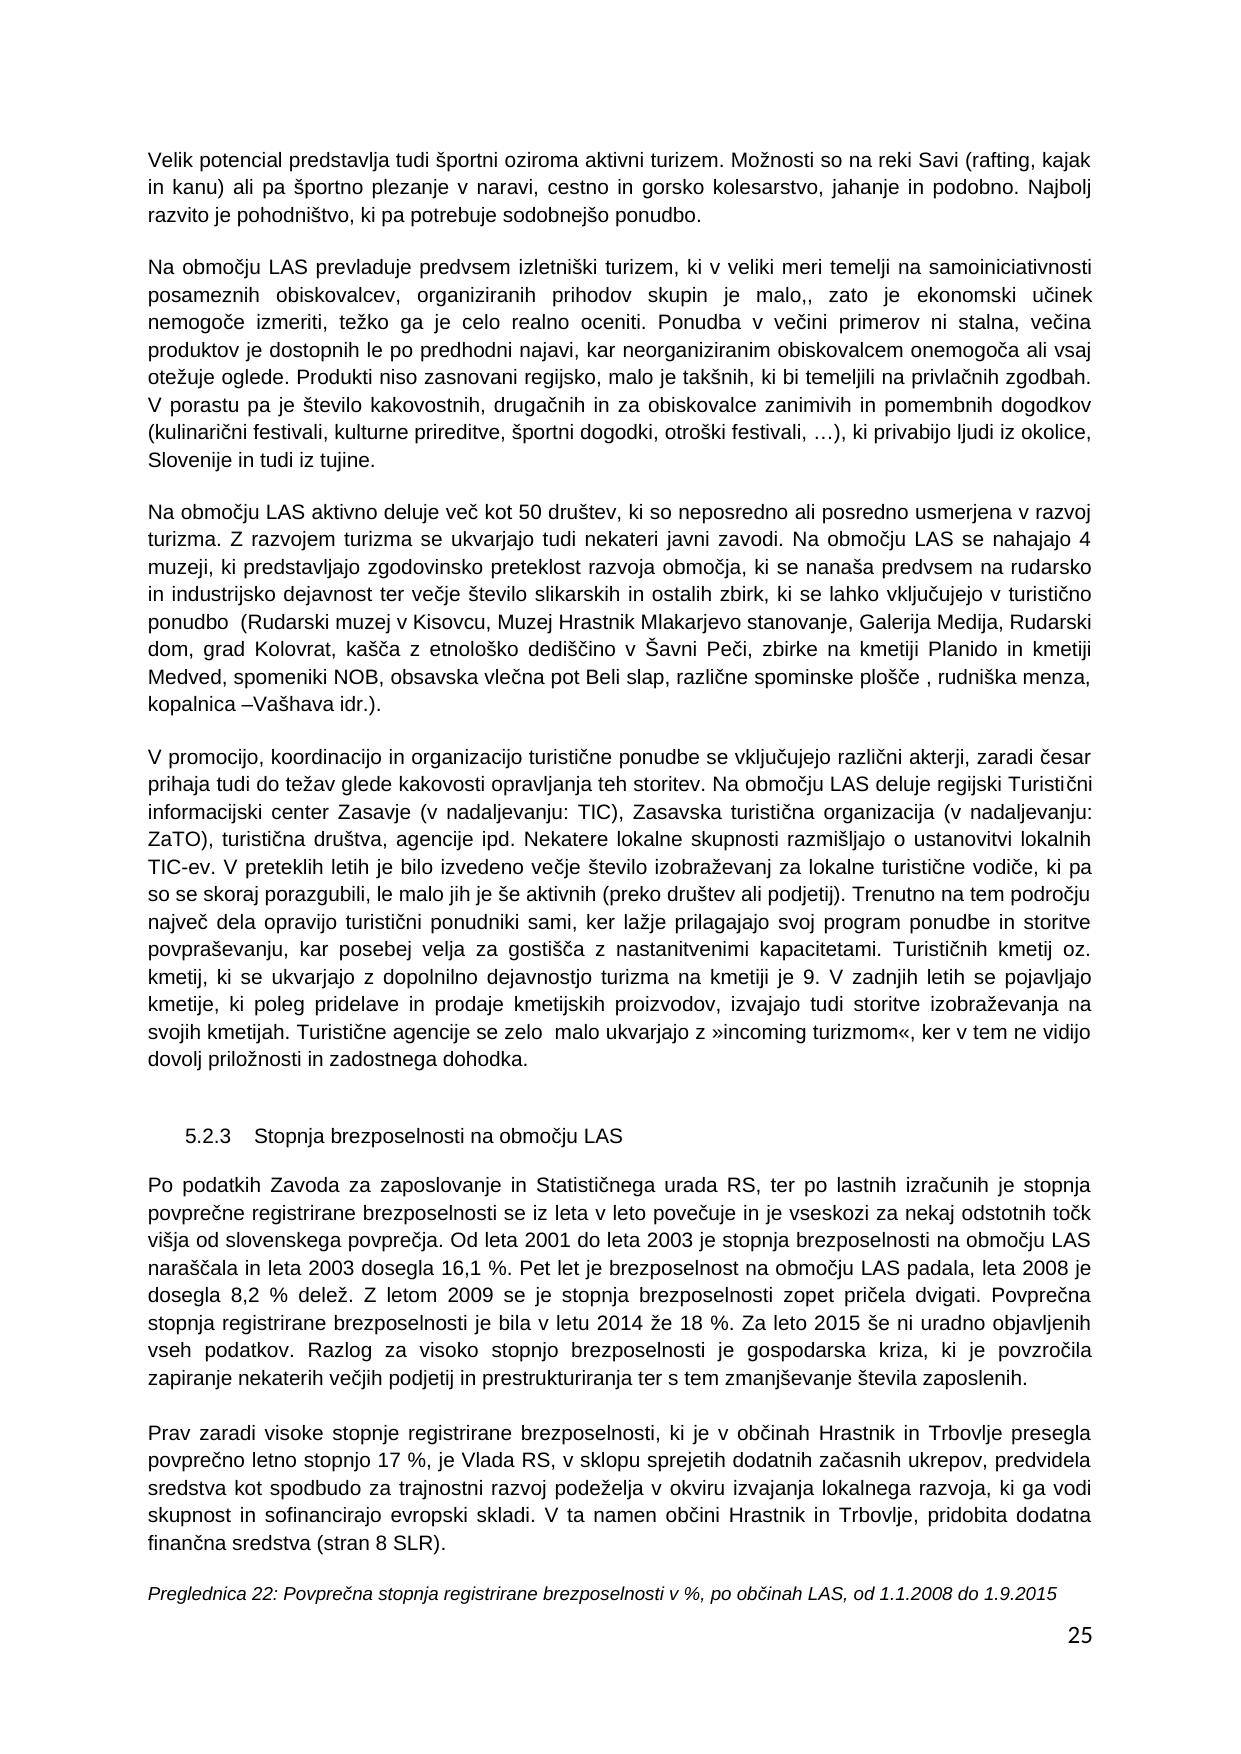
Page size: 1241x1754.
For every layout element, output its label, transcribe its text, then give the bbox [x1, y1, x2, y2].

text Na območju LAS prevladuje predvsem izletniški turizem, ki v veliki meri temelji na samoiniciativnosti posameznih obiskovalcev, organiziranih prihodov skupin je malo,, zato je ekonomski učinek nemogoče izmeriti, težko ga je celo realno oceniti. Ponudba v večini primerov ni stalna, večina produktov je dostopnih le po predhodni najavi, kar neorganiziranim obiskovalcem onemogoča ali vsaj otežuje oglede. Produkti niso zasnovani regijsko, malo je takšnih, ki bi temeljili na privlačnih zgodbah. V porastu pa je število kakovostnih, drugačnih in za obiskovalce zanimivih in pomembnih dogodkov (kulinarični festivali, kulturne prireditve, športni dogodki, otroški festivali, …), ki privabijo ljudi iz okolice, Slovenije in tudi iz tujine. [148, 255, 1093, 471]
text Stopnja brezposelnosti na območju LAS [185, 1124, 1093, 1148]
text V promocijo, koordinacijo in organizacijo turistične ponudbe se vključujejo različni akterji, zaradi česar prihaja tudi do težav glede kakovosti opravljanja teh storitev. Na območju LAS deluje regijski Turistični informacijski center Zasavje (v nadaljevanju: TIC), Zasavska turistična organizacija (v nadaljevanju: ZaTO), turistična društva, agencije ipd. Nekatere lokalne skupnosti razmišljajo o ustanovitvi lokalnih TIC-ev. V preteklih letih je bilo izvedeno večje število izobraževanj za lokalne turistične vodiče, ki pa so se skoraj porazgubili, le malo jih je še aktivnih (preko društev ali podjetij). Trenutno na tem področju največ dela opravijo turistični ponudniki sami, ker lažje prilagajajo svoj program ponudbe in storitve povpraševanju, kar posebej velja za gostišča z nastanitvenimi kapacitetami. Turističnih kmetij oz. kmetij, ki se ukvarjajo z dopolnilno dejavnostjo turizma na kmetiji je 9. V zadnjih letih se pojavljajo kmetije, ki poleg pridelave in prodaje kmetijskih proizvodov, izvajajo tudi storitve izobraževanja na svojih kmetijah. Turistične agencije se zelo malo ukvarjajo z »incoming turizmom«, ker v tem ne vidijo dovolj priložnosti in zadostnega dohodka. [148, 744, 1093, 1071]
text Po podatkih Zavoda za zaposlovanje in Statističnega urada RS, ter po lastnih izračunih je stopnja povprečne registrirane brezposelnosti se iz leta v leto povečuje in je vseskozi za nekaj odstotnih točk višja od slovenskega povprečja. Od leta 2001 do leta 2003 je stopnja brezposelnosti na območju LAS naraščala in leta 2003 dosegla 16,1 %. Pet let je brezposelnost na območju LAS padala, leta 2008 je dosegla 8,2 % delež. Z letom 2009 se je stopnja brezposelnosti zopet pričela dvigati. Povprečna stopnja registrirane brezposelnosti je bila v letu 2014 že 18 %. Za leto 2015 še ni uradno objavljenih vseh podatkov. Razlog za visoko stopnjo brezposelnosti je gospodarska kriza, ki je povzročila zapiranje nekaterih večjih podjetij in prestrukturiranja ter s tem zmanjševanje števila zaposlenih. [148, 1173, 1093, 1389]
text Prav zaradi visoke stopnje registrirane brezposelnosti, ki je v občinah Hrastnik in Trbovlje presegla povprečno letno stopnjo 17 %, je Vlada RS, v sklopu sprejetih dodatnih začasnih ukrepov, predvidela sredstva kot spodbudo za trajnostni razvoj podeželja v okviru izvajanja lokalnega razvoja, ki ga vodi skupnost in sofinancirajo evropski skladi. V ta namen občini Hrastnik in Trbovlje, pridobita dodatna finančna sredstva (stran 8 SLR). [148, 1420, 1093, 1554]
text Na območju LAS aktivno deluje več kot 50 društev, ki so neposredno ali posredno usmerjena v razvoj turizma. Z razvojem turizma se ukvarjajo tudi nekateri javni zavodi. Na območju LAS se nahajajo 4 muzeji, ki predstavljajo zgodovinsko preteklost razvoja območja, ki se nanaša predvsem na rudarsko in industrijsko dejavnost ter večje število slikarskih in ostalih zbirk, ki se lahko vključujejo v turistično ponudbo (Rudarski muzej v Kisovcu, Muzej Hrastnik Mlakarjevo stanovanje, Galerija Medija, Rudarski dom, grad Kolovrat, kašča z etnološko dediščino v Šavni Peči, zbirke na kmetiji Planido in kmetiji Medved, spomeniki NOB, obsavska vlečna pot Beli slap, različne spominske plošče , rudniška menza, kopalnica –Vašhava idr.). [148, 500, 1093, 716]
text Velik potencial predstavlja tudi športni oziroma aktivni turizem. Možnosti so na reki Savi (rafting, kajak in kanu) ali pa športno plezanje v naravi, cestno in gorsko kolesarstvo, jahanje in podobno. Najbolj razvito je pohodništvo, ki pa potrebuje sodobnejšo ponudbo. [148, 148, 1093, 227]
text Preglednica 22: Povprečna stopnja registrirane brezposelnosti v %, po občinah LAS, od 1.1.2008 do 1.9.2015 [148, 1583, 1093, 1604]
